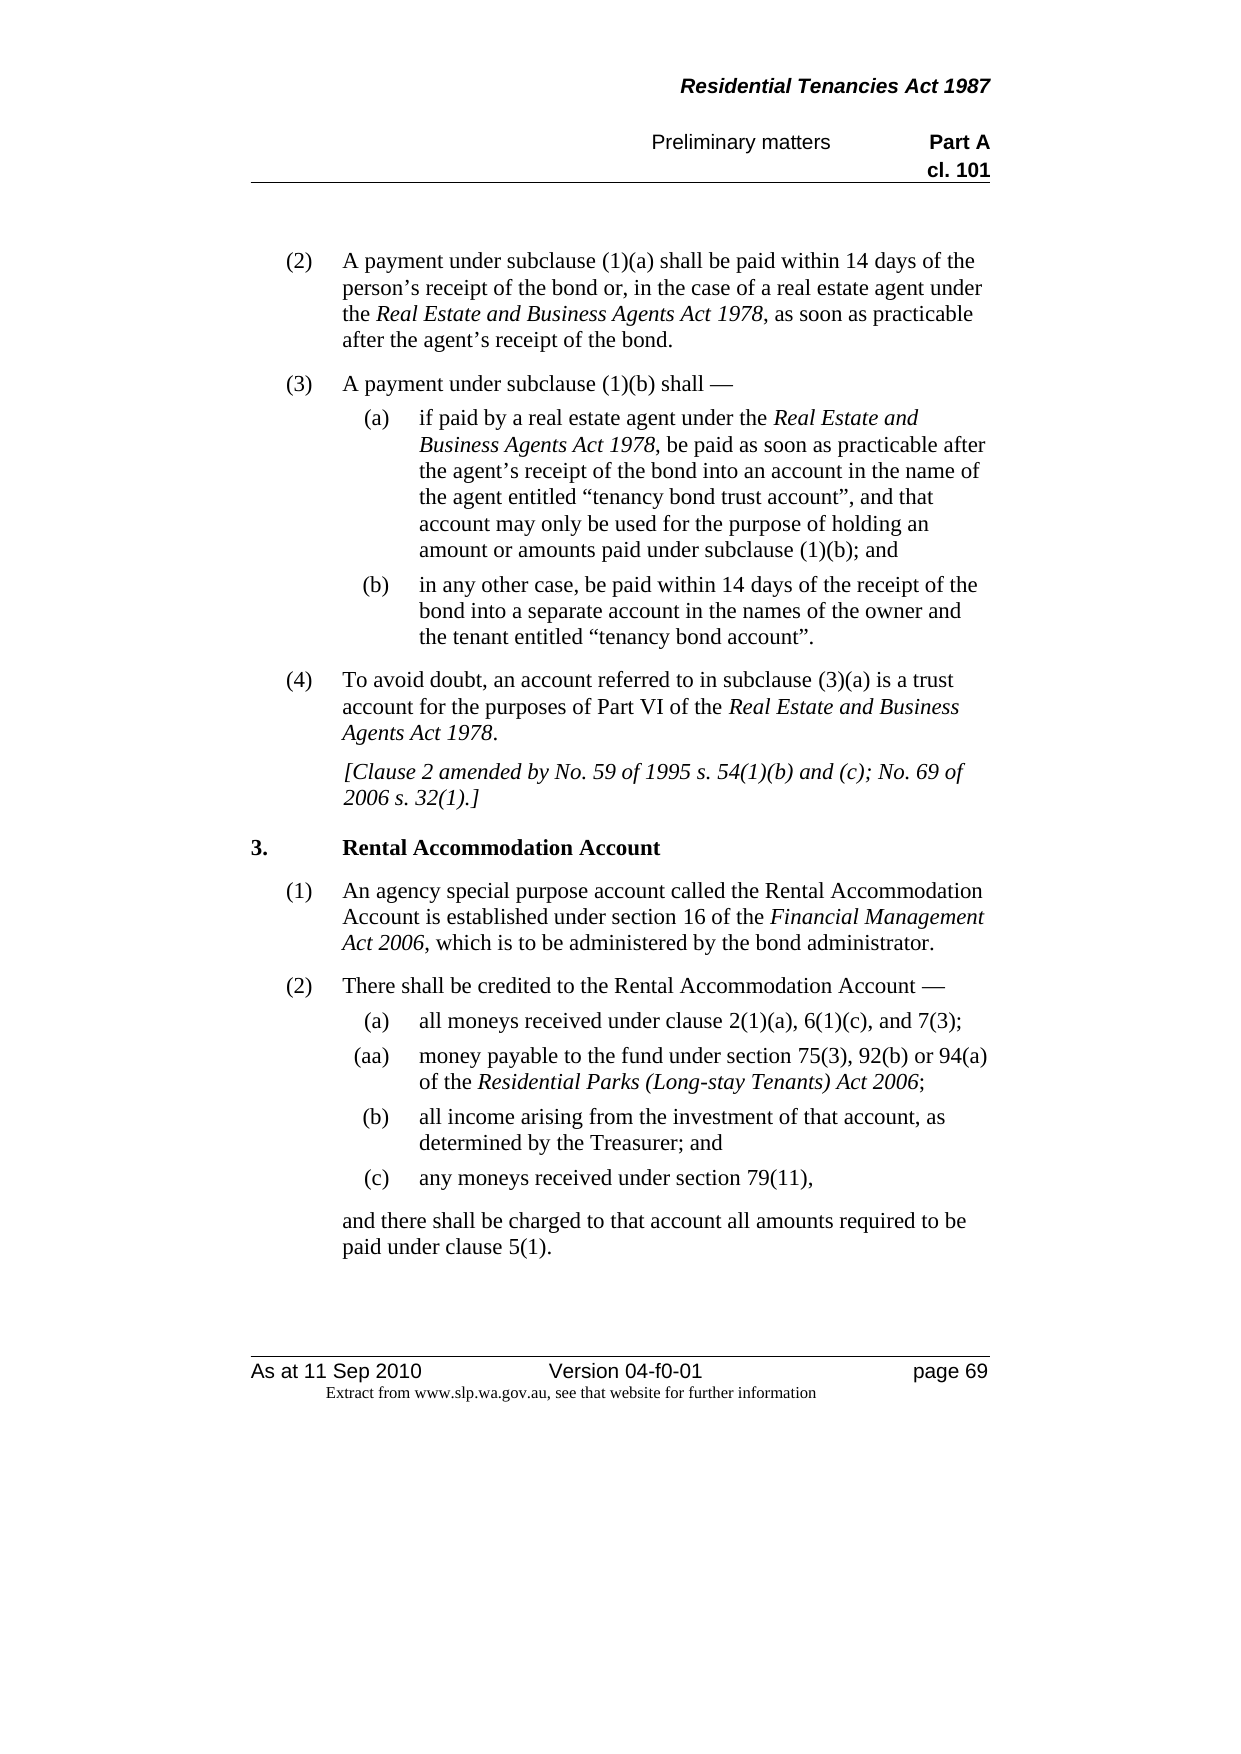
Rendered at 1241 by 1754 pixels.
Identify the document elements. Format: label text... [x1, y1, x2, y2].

text (c) any moneys received under section 79(11), [251, 1164, 990, 1190]
text (4) To avoid doubt, an account referred to in subclause (3)(a) is a trust account for the purposes of Part VI of the Real Estate and Business Agents Act 1978. [251, 666, 990, 746]
subtitle 3. Rental Accommodation Account [251, 834, 990, 860]
text (2) A payment under subclause (1)(a) shall be paid within 14 days of the person’s receipt of the bond or, in the case of a real estate agent under the Real Estate and Business Agents Act 1978, as soon as practicable after the agent’s receipt of the bond. [251, 247, 990, 353]
text and there shall be charged to that account all amounts required to be paid under clause 5(1). [251, 1207, 990, 1259]
text (a) all moneys received under clause 2(1)(a), 6(1)(c), and 7(3); [251, 1007, 990, 1033]
text (aa) money payable to the fund under section 75(3), 92(b) or 94(a) of the Residential Parks (Long-stay Tenants) Act 2006; [251, 1042, 990, 1094]
text (3) A payment under subclause (1)(b) shall — [251, 369, 990, 396]
text (1) An agency special purpose account called the Rental Accommodation Account is established under section 16 of the Financial Management Act 2006, which is to be administered by the bond administrator. [251, 877, 990, 956]
text [Clause 2 amended by No. 59 of 1995 s. 54(1)(b) and (c); No. 69 of 2006 s. 32(1).] [251, 758, 990, 811]
text (a) if paid by a real estate agent under the Real Estate and Business Agents Act 1978, be paid as soon as practicable after the agent’s receipt of the bond into an account in the name of the agent entitled “tenancy bond trust account”, and that account may only be used for the purpose of holding an amount or amounts paid under subclause (1)(b); and [251, 404, 990, 562]
text (b) in any other case, be paid within 14 days of the receipt of the bond into a separate account in the names of the owner and the tenant entitled “tenancy bond account”. [251, 571, 990, 650]
text (2) There shall be credited to the Rental Accommodation Account — [251, 972, 990, 999]
text (b) all income arising from the investment of that account, as determined by the Treasurer; and [251, 1103, 990, 1156]
